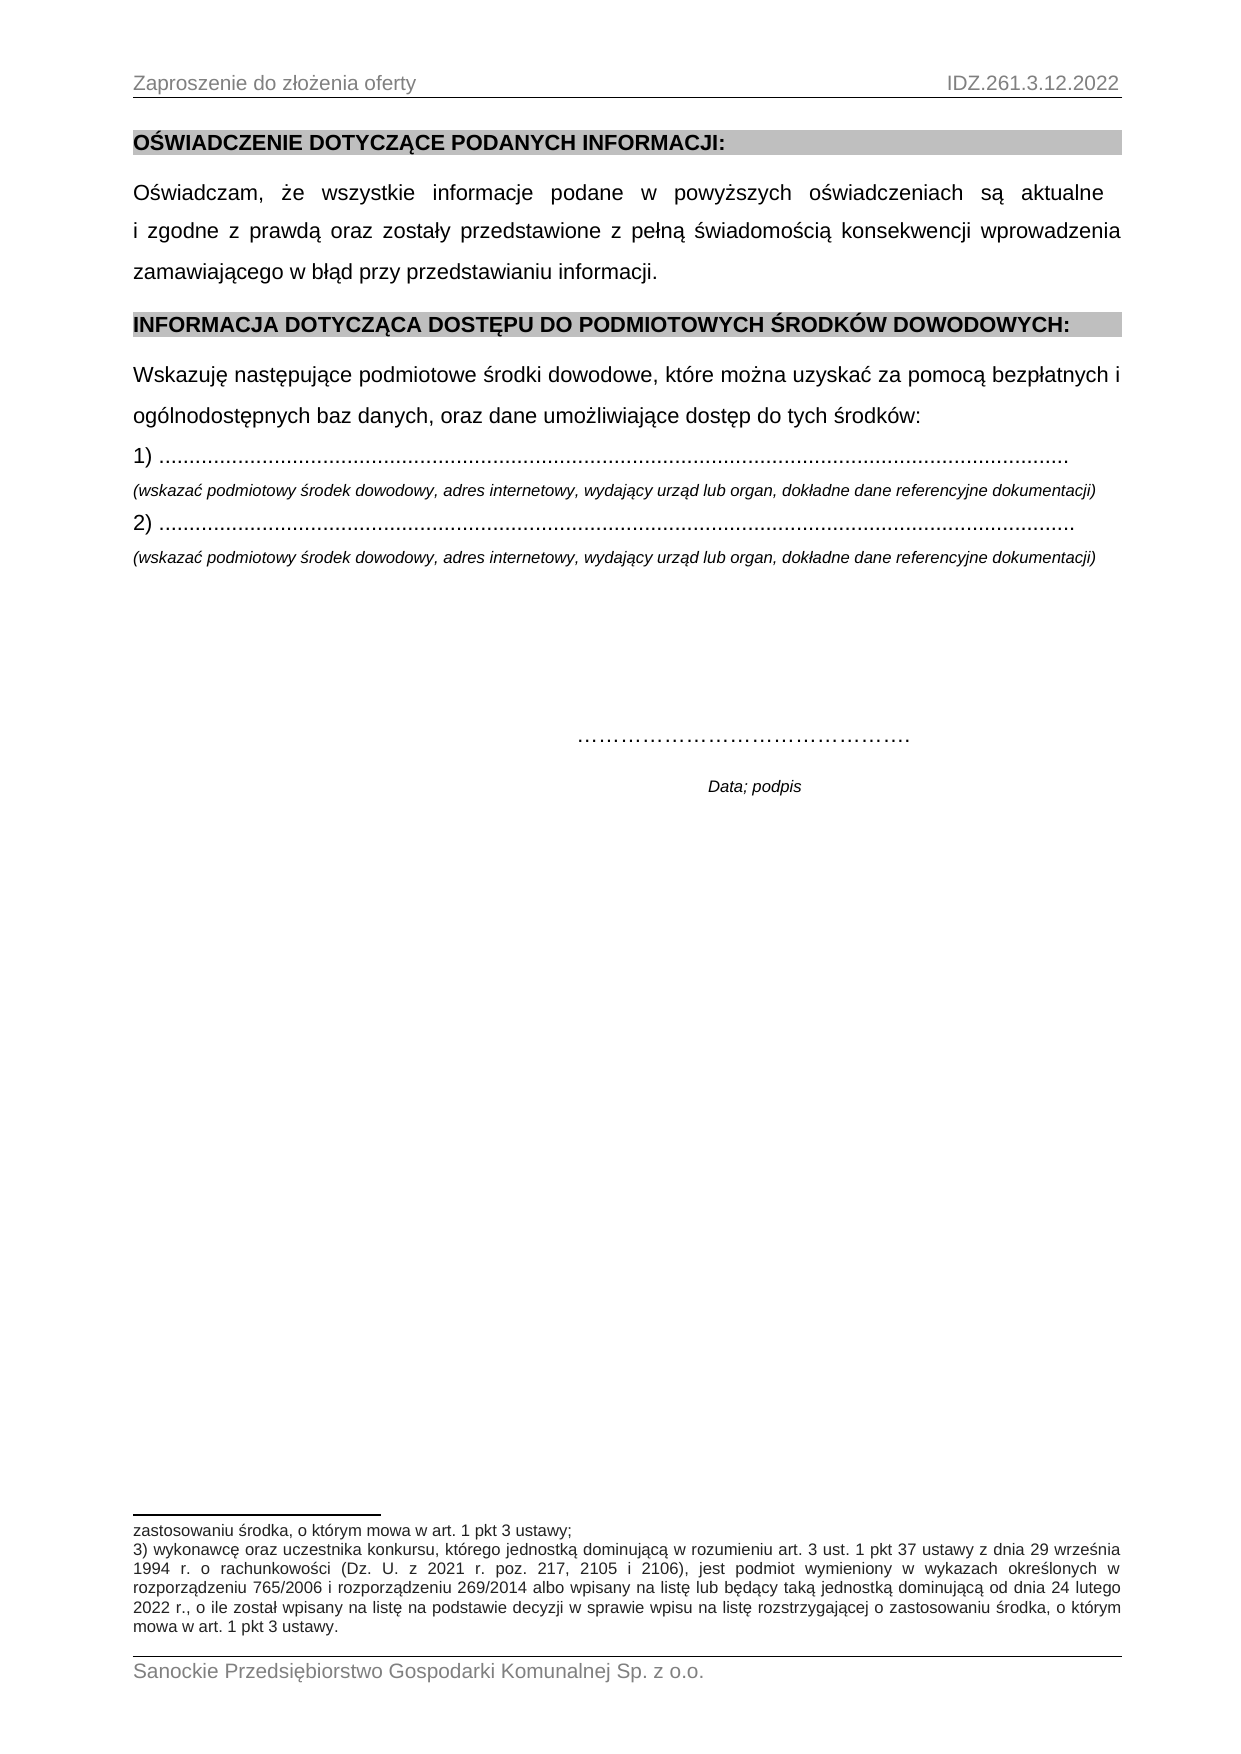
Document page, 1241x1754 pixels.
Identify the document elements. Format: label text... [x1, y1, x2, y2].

text (wskazać podmiotowy środek dowodowy, adres internetowy, wydający urząd lub organ, dokładne dane referencyjne dokumentacji) [133, 547, 1122, 567]
text Data; podpis [133, 776, 1122, 796]
text (wskazać podmiotowy środek dowodowy, adres internetowy, wydający urząd lub organ, dokładne dane referencyjne dokumentacji) [133, 481, 1122, 500]
text ………………………………………. [133, 722, 1122, 747]
text 2) ....................................................................................................................................................... [133, 510, 1122, 535]
text 1) ...................................................................................................................................................... [133, 443, 1122, 468]
text Wskazuję następujące podmiotowe środki dowodowe, które można uzyskać za pomocą bezpłatnych i ogólnodostępnych baz danych, oraz dane umożliwiające dostęp do tych środków: [133, 362, 1122, 429]
text Oświadczam, że wszystkie informacje podane w powyższych oświadczeniach są aktualne i zgodne z prawdą oraz zostały przedstawione z pełną świadomością konsekwencji wprowadzenia zamawiającego w błąd przy przedstawianiu informacji. [133, 180, 1122, 285]
text INFORMACJA DOTYCZĄCA DOSTĘPU DO PODMIOTOWYCH ŚRODKÓW DOWODOWYCH: [133, 312, 1122, 337]
text OŚWIADCZENIE DOTYCZĄCE PODANYCH INFORMACJI: [133, 130, 1122, 155]
